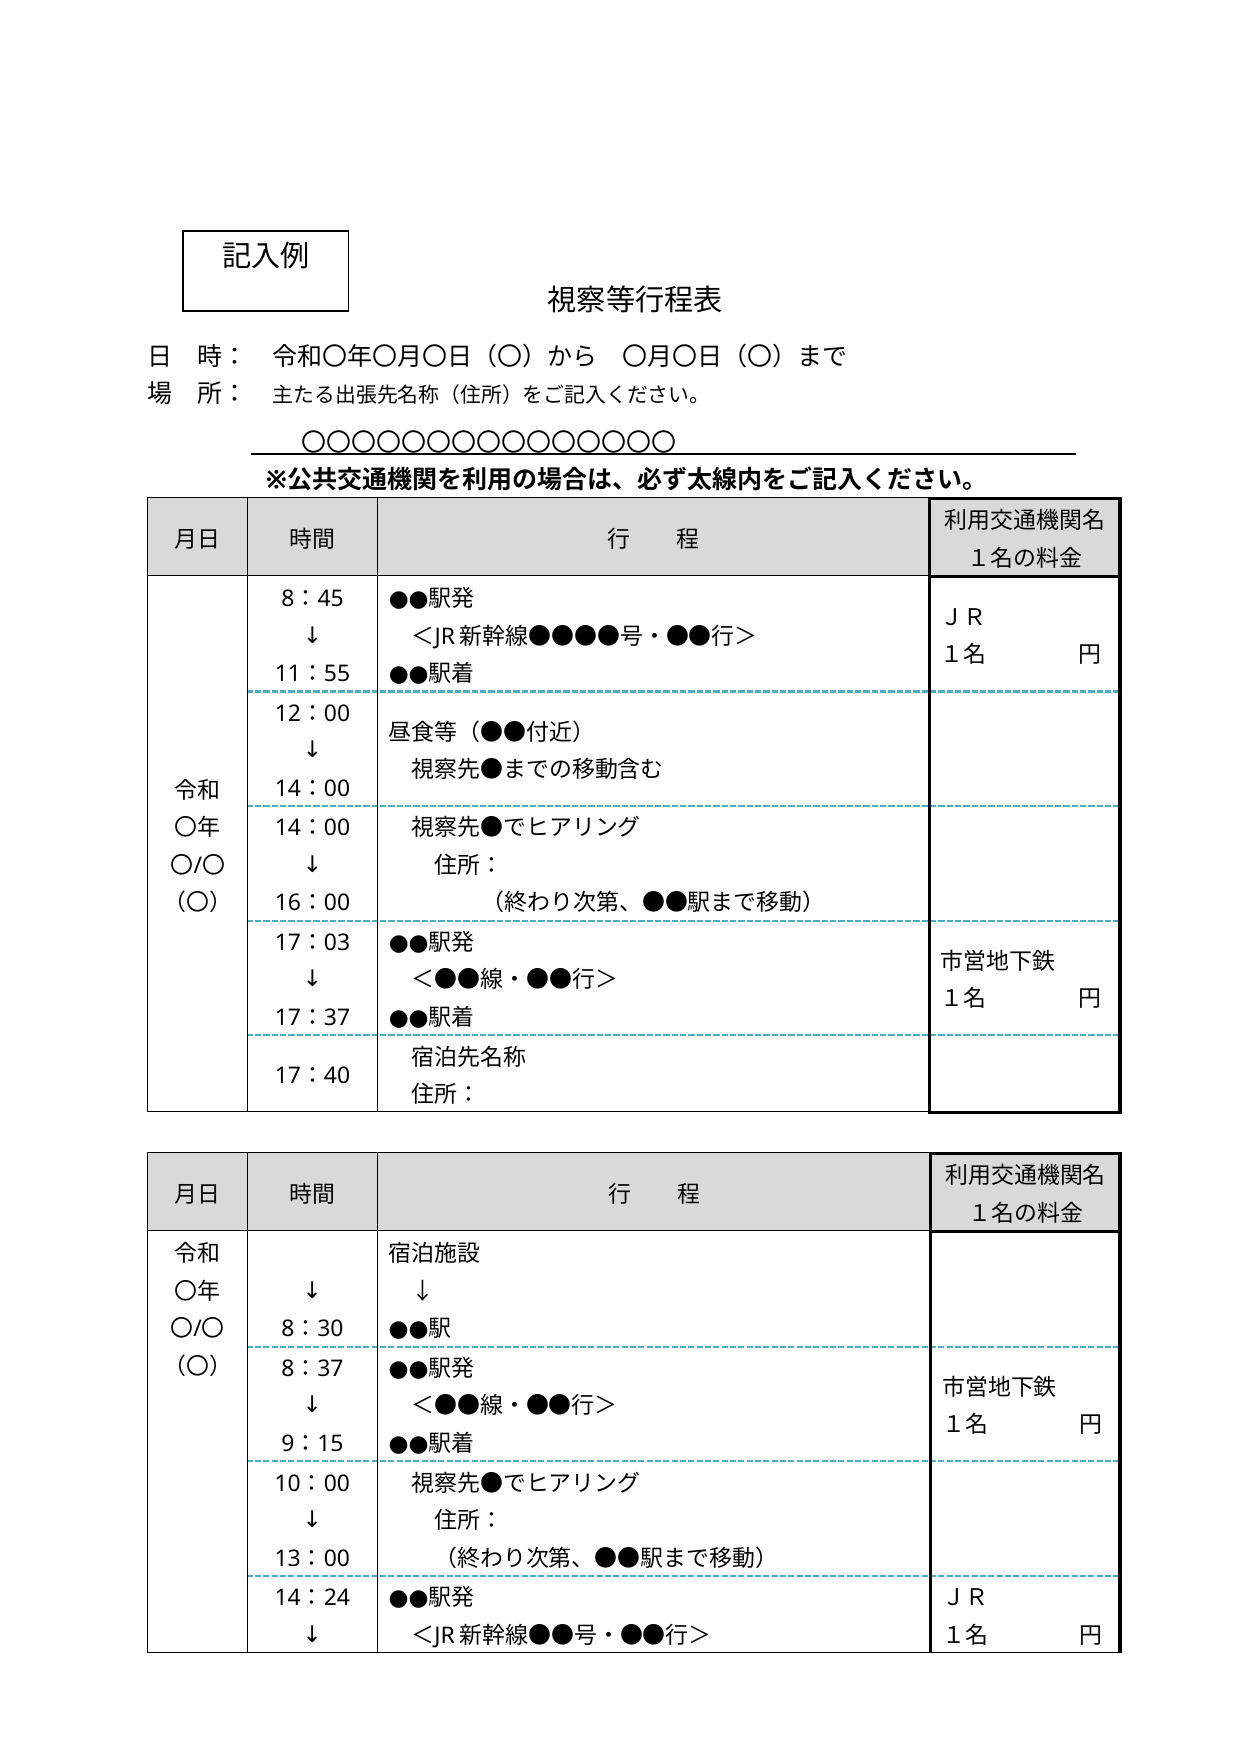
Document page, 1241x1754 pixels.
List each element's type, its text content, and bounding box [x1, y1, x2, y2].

table_cell [931, 1034, 1118, 1111]
table_cell 8：45 ↓ 11：55 [248, 576, 377, 690]
table_cell 17：40 [248, 1034, 377, 1111]
table_header 月日 [148, 1153, 247, 1230]
table_cell 8：37 ↓ 9：15 [248, 1346, 377, 1460]
table_header 月日 [148, 498, 247, 575]
text 日 時： 令和〇年〇月〇日（〇）から 〇月〇日（〇）まで [148, 335, 1122, 373]
table_cell 令和 〇年 〇/〇 （〇） [148, 576, 247, 1111]
table_cell 14：00 ↓ 16：00 [248, 805, 377, 919]
table_header 時間 [248, 1153, 377, 1230]
table_cell 令和 〇年 〇/〇 （〇） [148, 1231, 247, 1652]
table_header 行 程 [378, 498, 928, 575]
table_cell 12：00 ↓ 14：00 [248, 690, 377, 805]
table_cell ●●駅発 ＜●●線・●●行＞ ●●駅着 [378, 920, 928, 1034]
table_cell [932, 1460, 1118, 1575]
table_header 利用交通機関名 １名の料金 [931, 500, 1118, 575]
table_cell 昼食等（●●付近） 視察先●までの移動含む [378, 690, 928, 805]
table_header 行 程 [378, 1153, 929, 1230]
table_header 利用交通機関名 １名の料金 [932, 1155, 1118, 1230]
table_cell 視察先●でヒアリング 住所： （終わり次第、●●駅まで移動） [378, 805, 928, 919]
table_cell ↓ 8：30 [248, 1231, 377, 1346]
table_cell 宿泊施設 ↓ ●●駅 [378, 1231, 929, 1346]
text 視察等行程表 [148, 260, 1122, 335]
table_header 時間 [248, 498, 377, 575]
table_cell [932, 1233, 1118, 1346]
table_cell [378, 1575, 929, 1652]
table_cell 17：03 ↓ 17：37 [248, 920, 377, 1034]
table_cell 宿泊先名称 住所： [378, 1034, 928, 1111]
text 場 所： 主たる出張先名称（住所）をご記入ください。 [148, 373, 1122, 410]
text ※公共交通機関を利用の場合は、必ず太線内をご記入ください。 [148, 459, 1122, 497]
table_cell 視察先●でヒアリング 住所： （終わり次第、●●駅まで移動） [378, 1460, 929, 1575]
table_cell 14：24 ↓ 18：12 [248, 1575, 377, 1652]
table_cell ＪＲ １名 円 [932, 1575, 1118, 1652]
text 〇〇〇〇〇〇〇〇〇〇〇〇〇〇〇 [148, 422, 1122, 459]
table_cell [931, 805, 1118, 919]
table_cell 10：00 ↓ 13：00 [248, 1460, 377, 1575]
table_cell ●●駅発 ＜●●線・●●行＞ ●●駅着 [378, 1346, 929, 1460]
table_cell ●●駅発 ＜JR新幹線●●●●号・●●行＞ ●●駅着 [378, 576, 928, 690]
table_cell 市営地下鉄 １名 円 [932, 1346, 1118, 1460]
table_cell ＪＲ １名 円 [931, 578, 1118, 690]
table_cell 市営地下鉄 １名 円 [931, 920, 1118, 1034]
table_cell [931, 690, 1118, 805]
